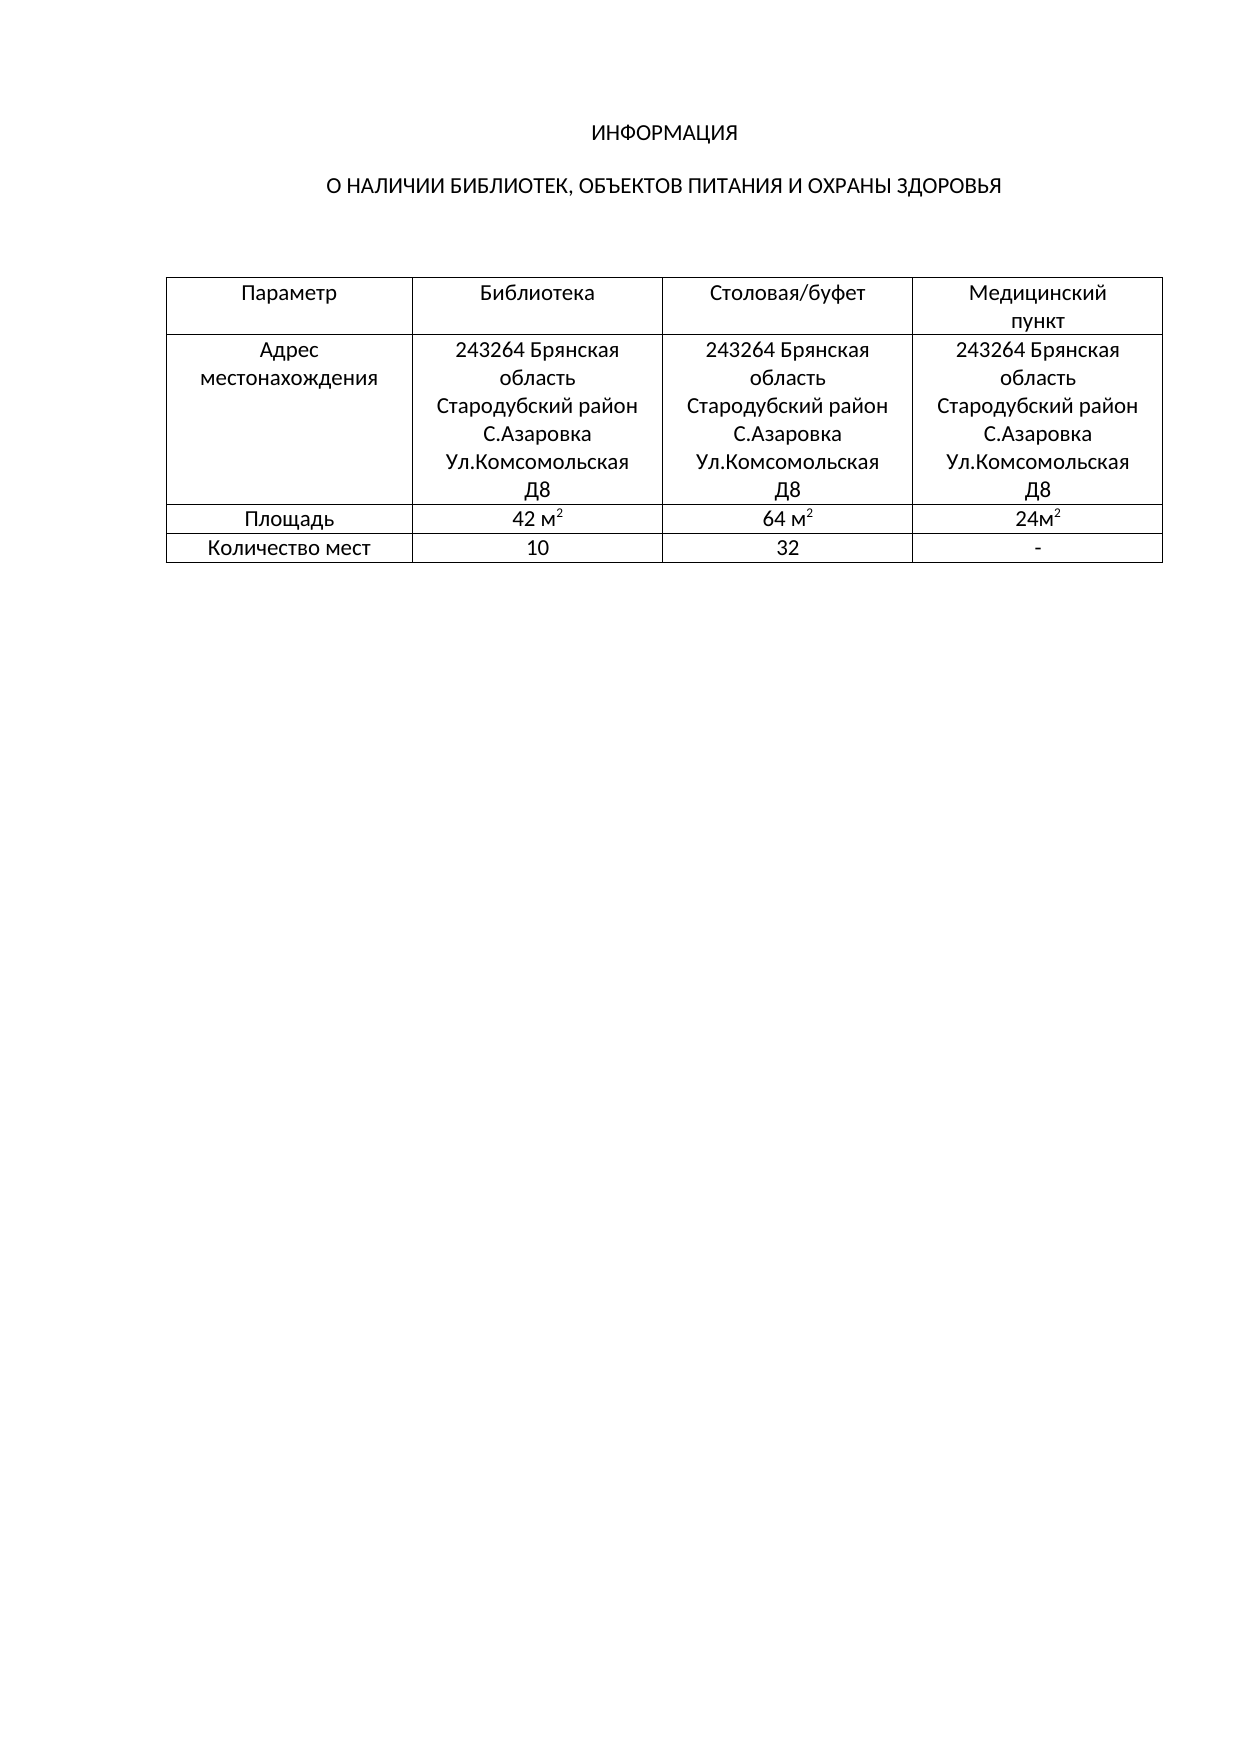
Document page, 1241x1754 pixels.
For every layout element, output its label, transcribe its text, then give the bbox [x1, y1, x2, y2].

table_cell 24м2 [913, 505, 1162, 532]
table_cell 32 [663, 534, 912, 562]
table_cell 42 м2 [413, 505, 662, 532]
table_cell Площадь [167, 505, 412, 532]
text ИНФОРМАЦИЯ [177, 118, 1152, 146]
table_header Параметр [167, 278, 412, 334]
table_cell - [913, 534, 1162, 562]
table_header Библиотека [413, 278, 662, 334]
table_cell 243264 Брянская область Стародубский район С.Азаровка Ул.Комсомольская Д8 [913, 335, 1162, 503]
table_cell 243264 Брянская область Стародубский район С.Азаровка Ул.Комсомольская Д8 [413, 335, 662, 503]
table_cell Адрес местонахождения [167, 335, 412, 503]
text О НАЛИЧИИ БИБЛИОТЕК, ОБЪЕКТОВ ПИТАНИЯ И ОХРАНЫ ЗДОРОВЬЯ [177, 171, 1152, 199]
table_header Медицинский пункт [913, 278, 1162, 334]
table_cell 243264 Брянская область Стародубский район С.Азаровка Ул.Комсомольская Д8 [663, 335, 912, 503]
table_header Столовая/буфет [663, 278, 912, 334]
table_cell Количество мест [167, 534, 412, 562]
table_cell 10 [413, 534, 662, 562]
table_cell 64 м2 [663, 505, 912, 532]
